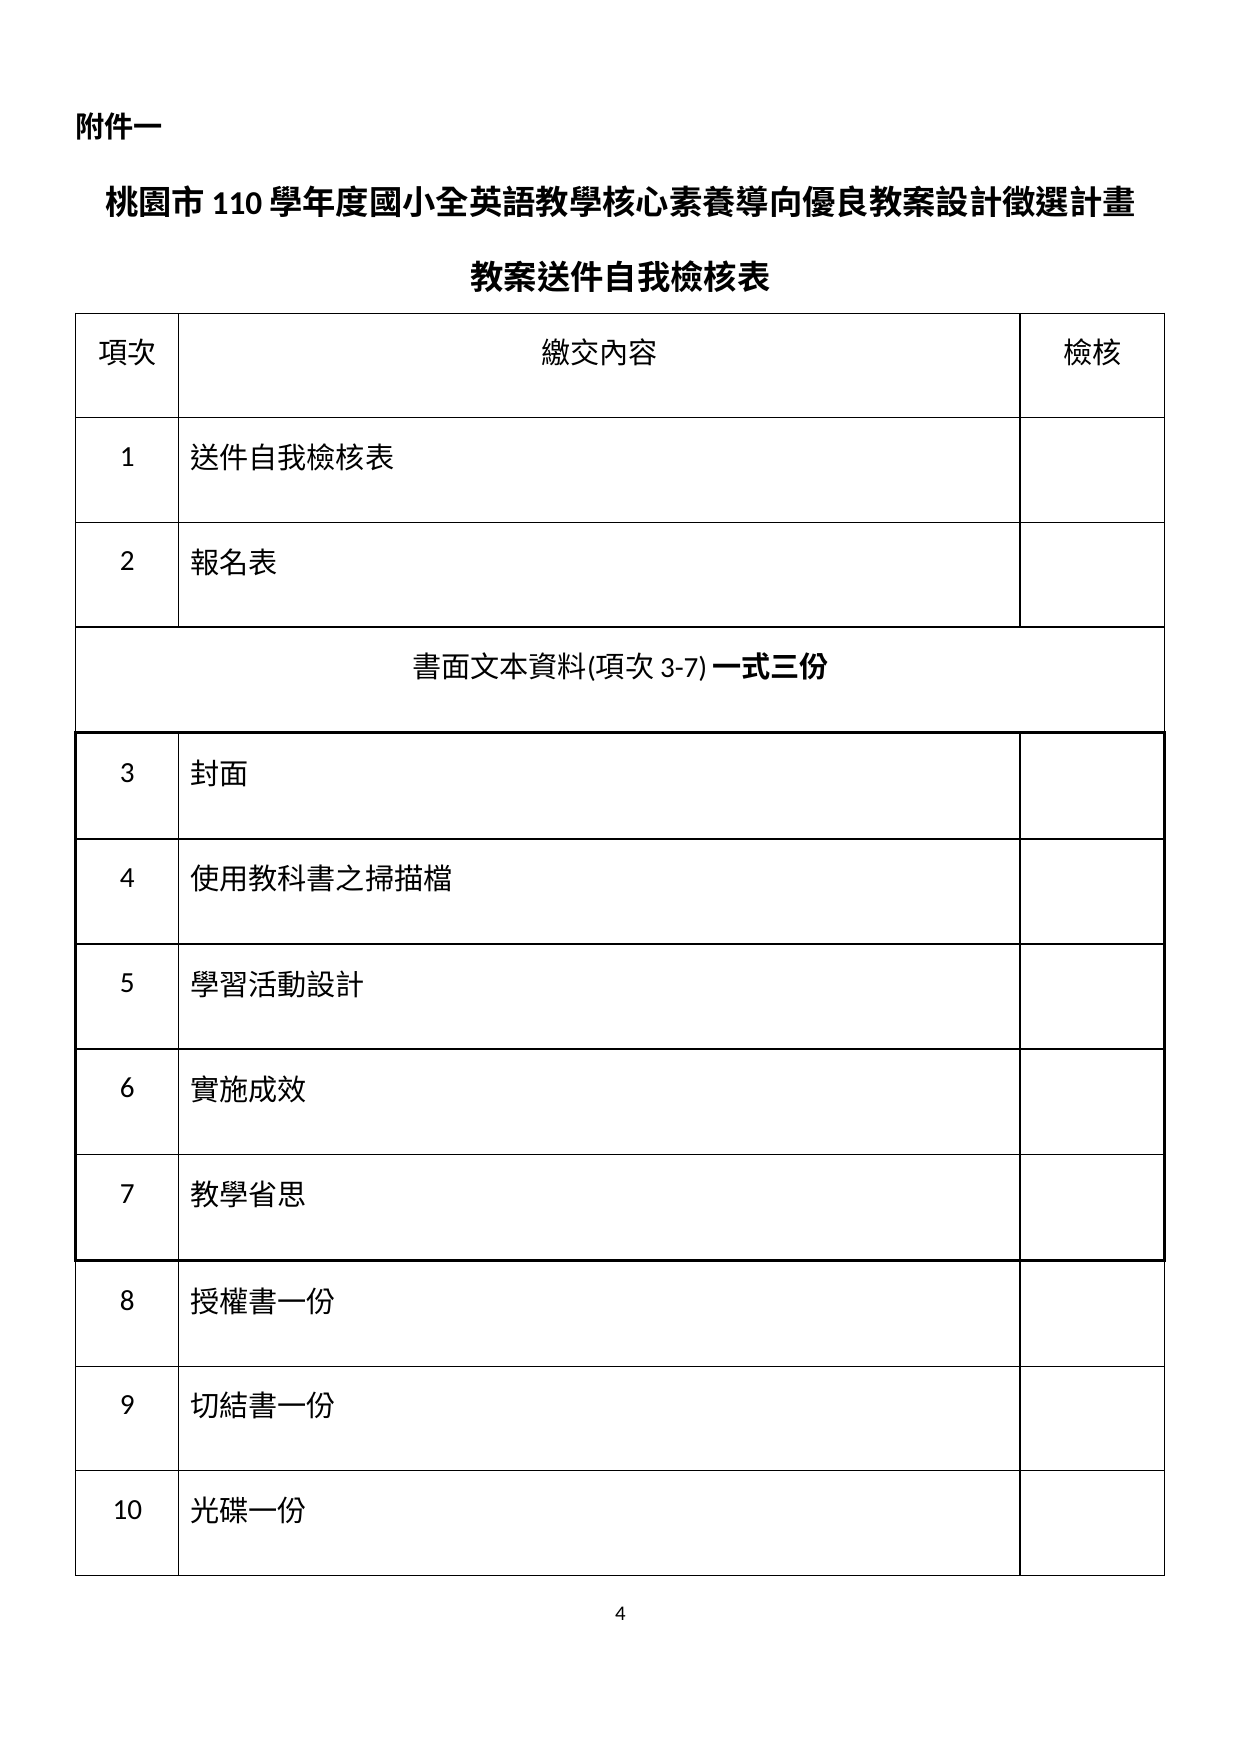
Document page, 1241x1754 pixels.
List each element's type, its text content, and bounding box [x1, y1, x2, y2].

table_cell [1021, 1050, 1163, 1153]
table_cell 教學省思 [179, 1155, 1019, 1259]
table_cell 報名表 [179, 523, 1019, 626]
table_cell [1021, 734, 1163, 838]
table_cell 3 [77, 734, 178, 838]
text 桃園市110學年度國小全英語教學核心素養導向優良教案設計徵選計畫 [75, 162, 1165, 237]
table_cell 切結書一份 [179, 1367, 1019, 1470]
table_header 檢核 [1021, 314, 1164, 417]
table_cell [1021, 1471, 1164, 1575]
table_cell 書面文本資料(項次3-7) 一式三份 [76, 628, 1164, 731]
table_cell [1021, 945, 1163, 1048]
table_cell 送件自我檢核表 [179, 418, 1019, 522]
table_cell 授權書一份 [179, 1262, 1019, 1366]
table_cell [1021, 1262, 1164, 1366]
table_cell [1021, 418, 1164, 522]
table_header 繳交內容 [179, 314, 1019, 417]
table_cell 封面 [179, 734, 1019, 838]
table_cell 光碟一份 [179, 1471, 1019, 1575]
table_cell [1021, 1367, 1164, 1470]
text 教案送件自我檢核表 [75, 237, 1165, 312]
table_cell 1 [76, 418, 178, 522]
table_cell 實施成效 [179, 1050, 1019, 1153]
table_cell 學習活動設計 [179, 945, 1019, 1048]
table_cell 8 [76, 1262, 178, 1366]
table_cell 7 [77, 1155, 178, 1259]
table_cell 5 [77, 945, 178, 1048]
table_cell 10 [76, 1471, 178, 1575]
table_cell 9 [76, 1367, 178, 1470]
table_cell 2 [76, 523, 178, 626]
table_cell [1021, 1155, 1163, 1259]
table_cell 4 [77, 840, 178, 943]
table_header 項次 [76, 314, 178, 417]
table_cell 使用教科書之掃描檔 [179, 840, 1019, 943]
text 附件一 [75, 87, 1165, 162]
table_cell [1021, 523, 1164, 626]
table_cell 6 [77, 1050, 178, 1153]
table_cell [1021, 840, 1163, 943]
